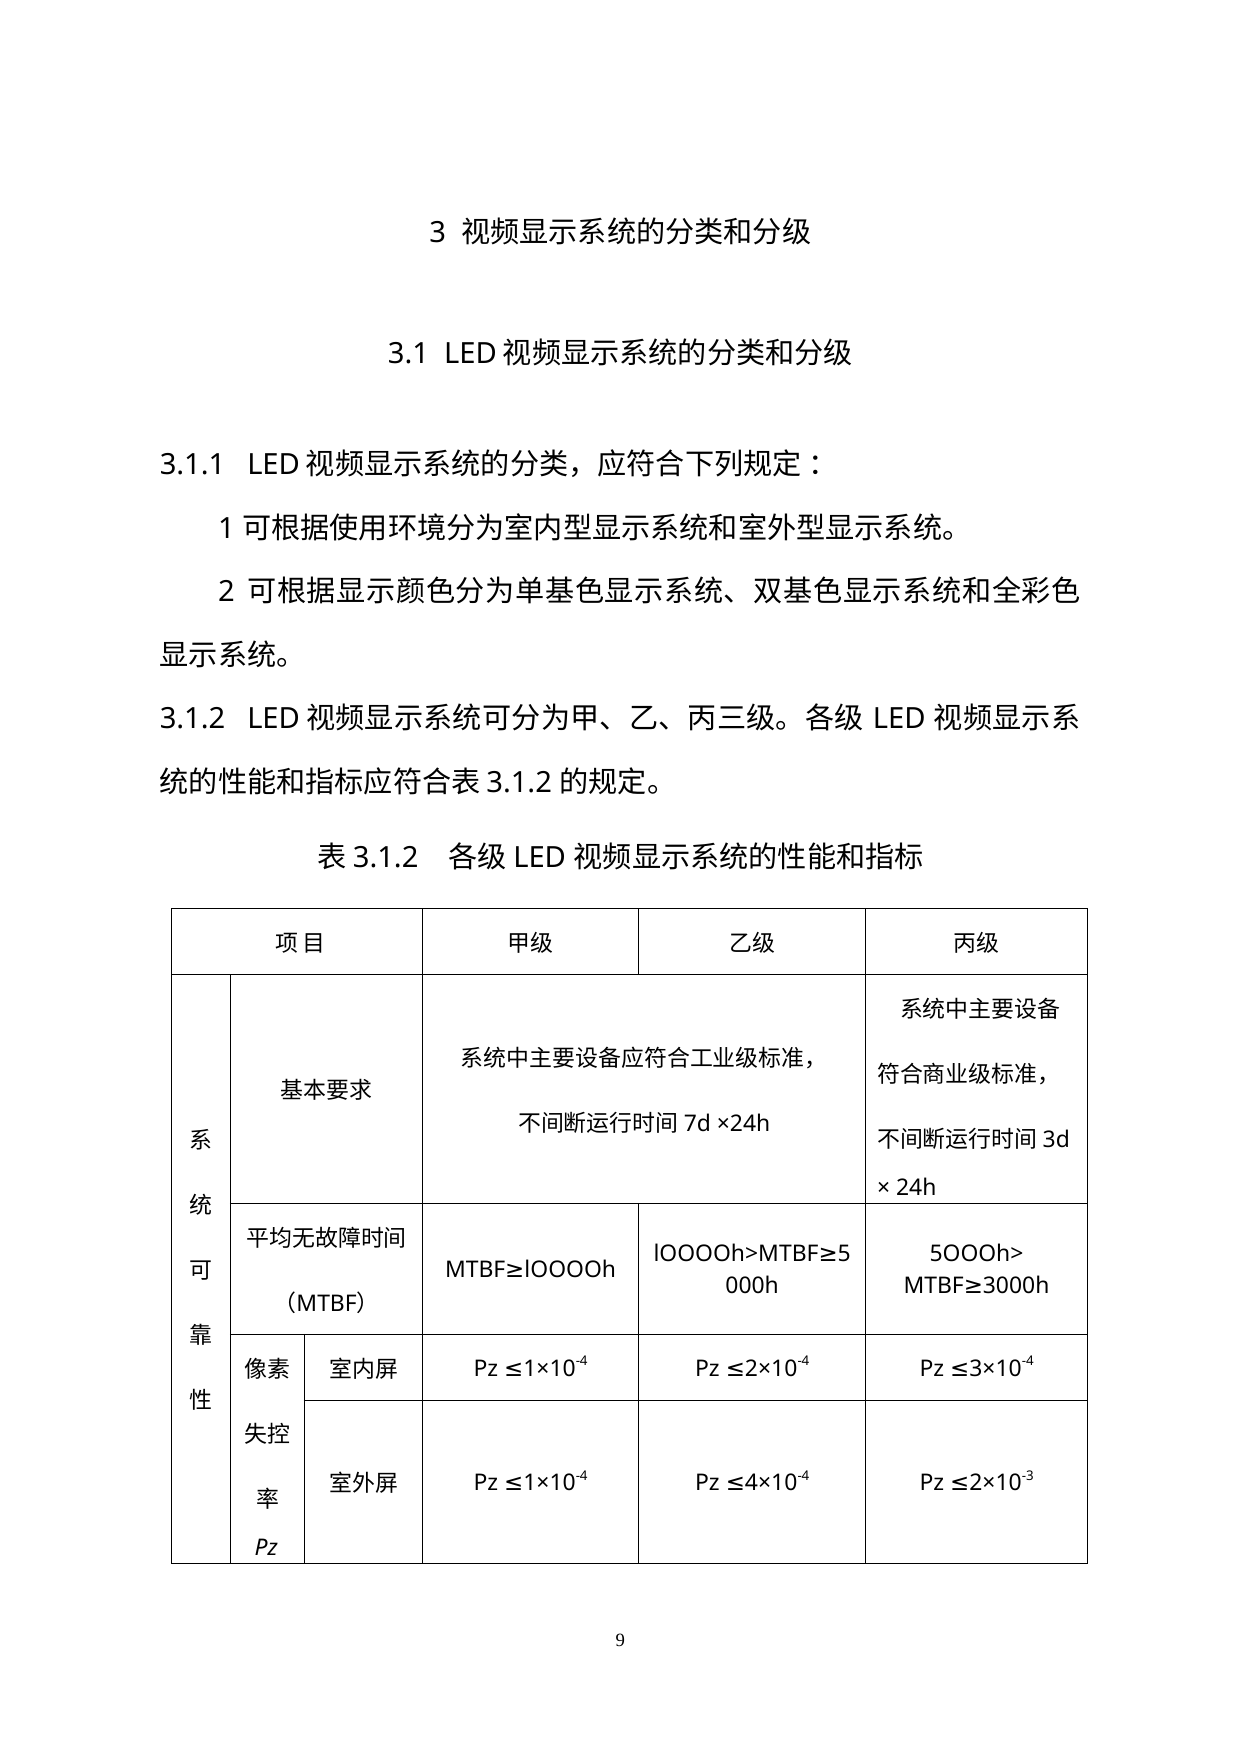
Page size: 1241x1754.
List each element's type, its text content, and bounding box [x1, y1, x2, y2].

text 3.1.1 LED视频显示系统的分类，应符合下列规定 ： [159, 441, 1081, 483]
table_cell 室内屏 [305, 1335, 422, 1400]
text 3.1.2 LED视频显示系统可分为甲、乙、丙三级。各级 LED 视频显示系统的性能和指标应符合表3.1.2 的规定。 [159, 695, 1081, 801]
text 表 3.1.2 各级 LED 视频显示系统的性能和指标 [159, 822, 1081, 887]
table_cell 基本要求 [231, 975, 422, 1203]
table_cell 系 统 可 靠 性 [172, 975, 230, 1562]
subtitle 3.1 LED视频显示系统的分类和分级 [159, 318, 1081, 383]
table_cell 5OOOh> MTBF≥3000h [866, 1204, 1087, 1334]
table_cell Pz ≤3×10-4 [866, 1335, 1087, 1400]
table_cell Pz ≤1×10-4 [423, 1401, 638, 1562]
subtitle 3 视频显示系统的分类和分级 [159, 197, 1081, 262]
table_cell 系统中主要设备符合商业级标准，不间断运行时间 3d × 24h [866, 975, 1087, 1203]
text 2 可根据显示颜色分为单基色显示系统、双基色显示系统和全彩色显示系统。 [159, 568, 1081, 674]
table_cell Pz ≤4×10-4 [639, 1401, 865, 1562]
table_cell MTBF≥lOOOOh [423, 1204, 638, 1334]
table_cell Pz ≤2×10-3 [866, 1401, 1087, 1562]
table_header 乙级 [639, 909, 865, 974]
table_header 丙级 [866, 909, 1087, 974]
text 1 可根据使用环境分为室内型显示系统和室外型显示系统。 [159, 504, 1081, 547]
table_cell 像素 失控 率Pz [231, 1335, 304, 1562]
table_cell Pz ≤2×10-4 [639, 1335, 865, 1400]
table_cell Pz ≤1×10-4 [423, 1335, 638, 1400]
table_cell 系统中主要设备应符合工业级标准， 不间断运行时间 7d ×24h [423, 975, 865, 1203]
table_header 项 目 [172, 909, 422, 974]
table_cell lOOOOh>MTBF≥5000h [639, 1204, 865, 1334]
table_header 甲级 [423, 909, 638, 974]
table_cell 室外屏 [305, 1401, 422, 1562]
table_cell 平均无故障时间（MTBF） [231, 1204, 422, 1334]
